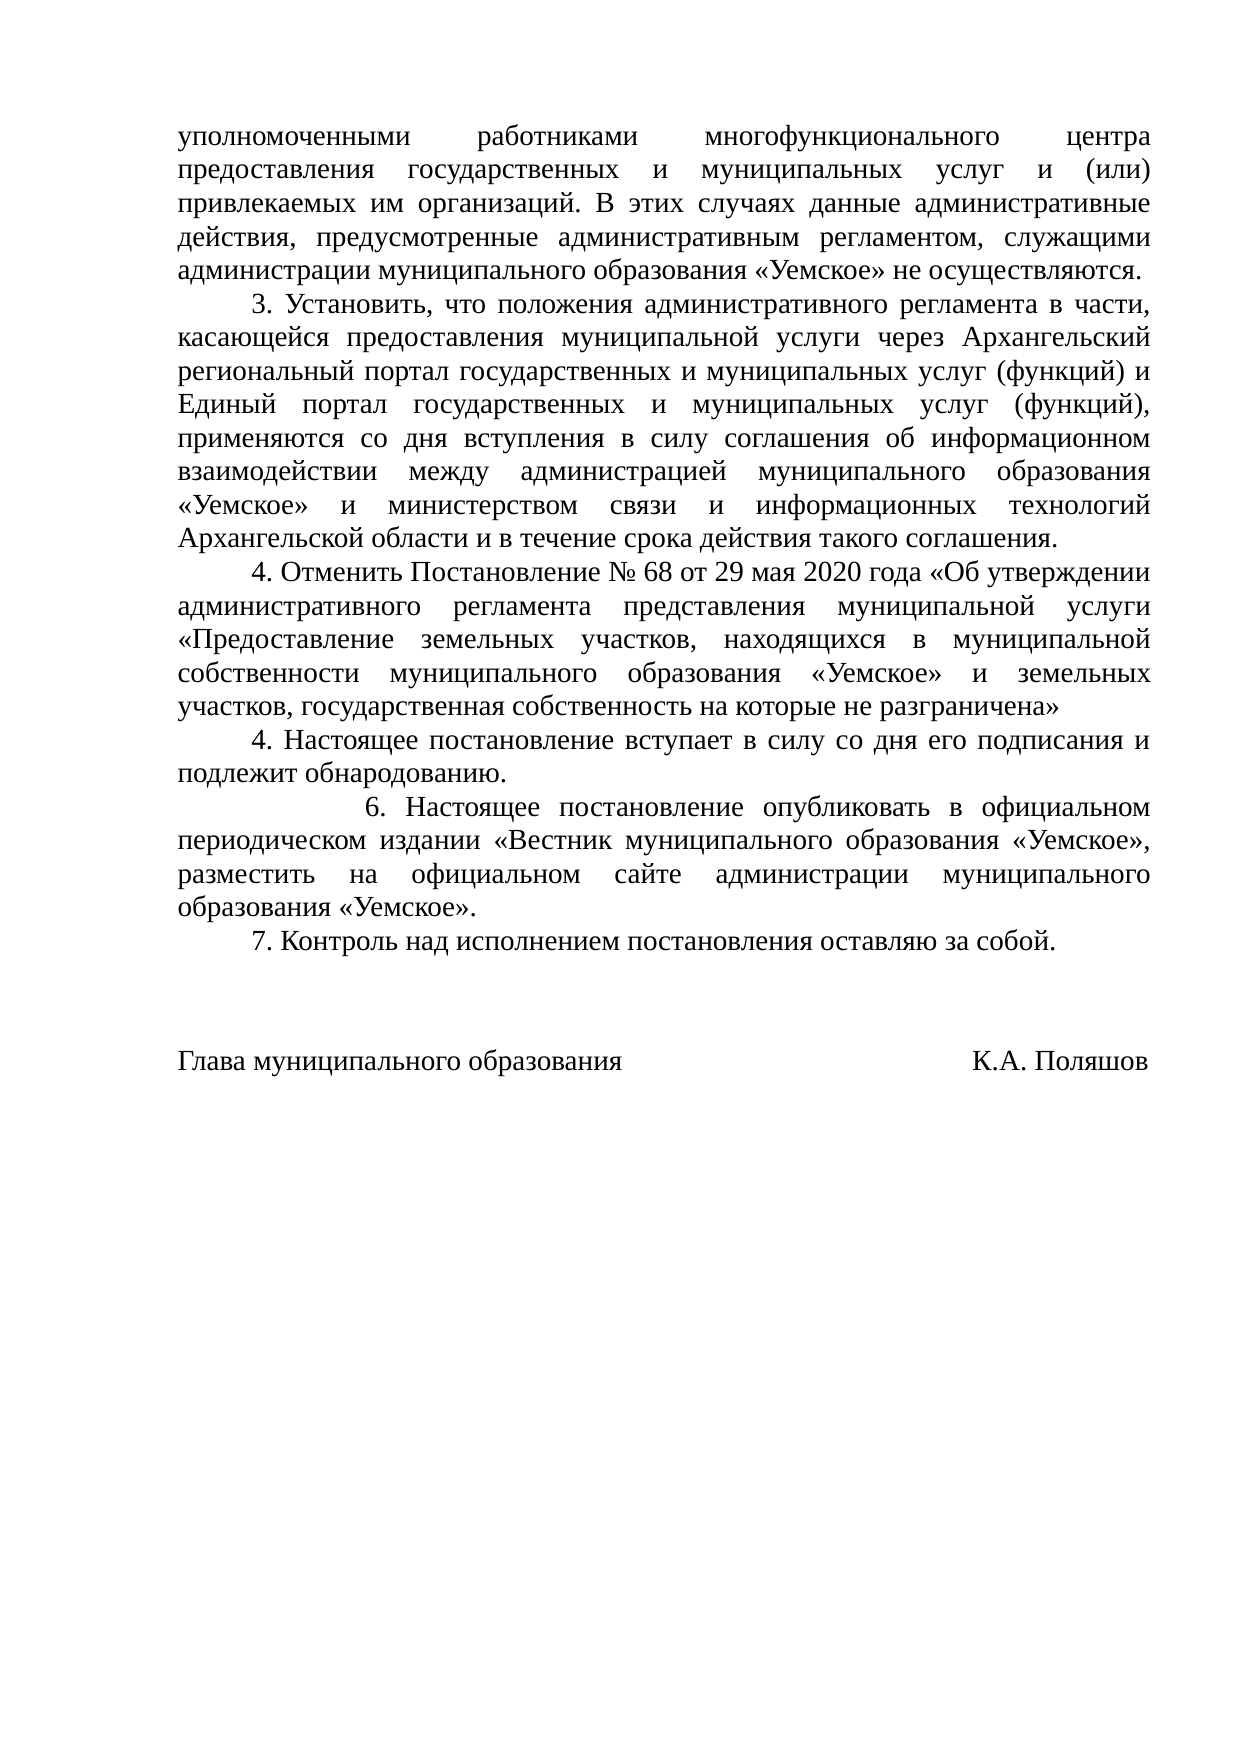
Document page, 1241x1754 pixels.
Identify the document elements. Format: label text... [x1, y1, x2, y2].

text 3. Установить, что положения административного регламента в части, касающейся предоставления муниципальной услуги через Архангельский региональный портал государственных и муниципальных услуг (функций) и Единый портал государственных и муниципальных услуг (функций), применяются со дня вступления в силу соглашения об информационном взаимодействии между администрацией муниципального образования «Уемское» и министерством связи и информационных технологий Архангельской области и в течение срока действия такого соглашения. [177, 286, 1152, 554]
text 4. Настоящее постановление вступает в силу со дня его подписания и подлежит обнародованию. [177, 722, 1152, 789]
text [177, 118, 1152, 286]
text 6. Настоящее постановление опубликовать в официальном периодическом издании «Вестник муниципального образования «Уемское», разместить на официальном сайте администрации муниципального образования «Уемское». [177, 789, 1152, 923]
text 4. Отменить Постановление № 68 от 29 мая 2020 года «Об утверждении административного регламента представления муниципальной услуги «Предоставление земельных участков, находящихся в муниципальной собственности муниципального образования «Уемское» и земельных участков, государственная собственность на которые не разграничена» [177, 554, 1152, 722]
text 7. Контроль над исполнением постановления оставляю за собой. [177, 923, 1152, 957]
text Глава муниципального образования К.А. Поляшов [177, 1043, 1152, 1076]
